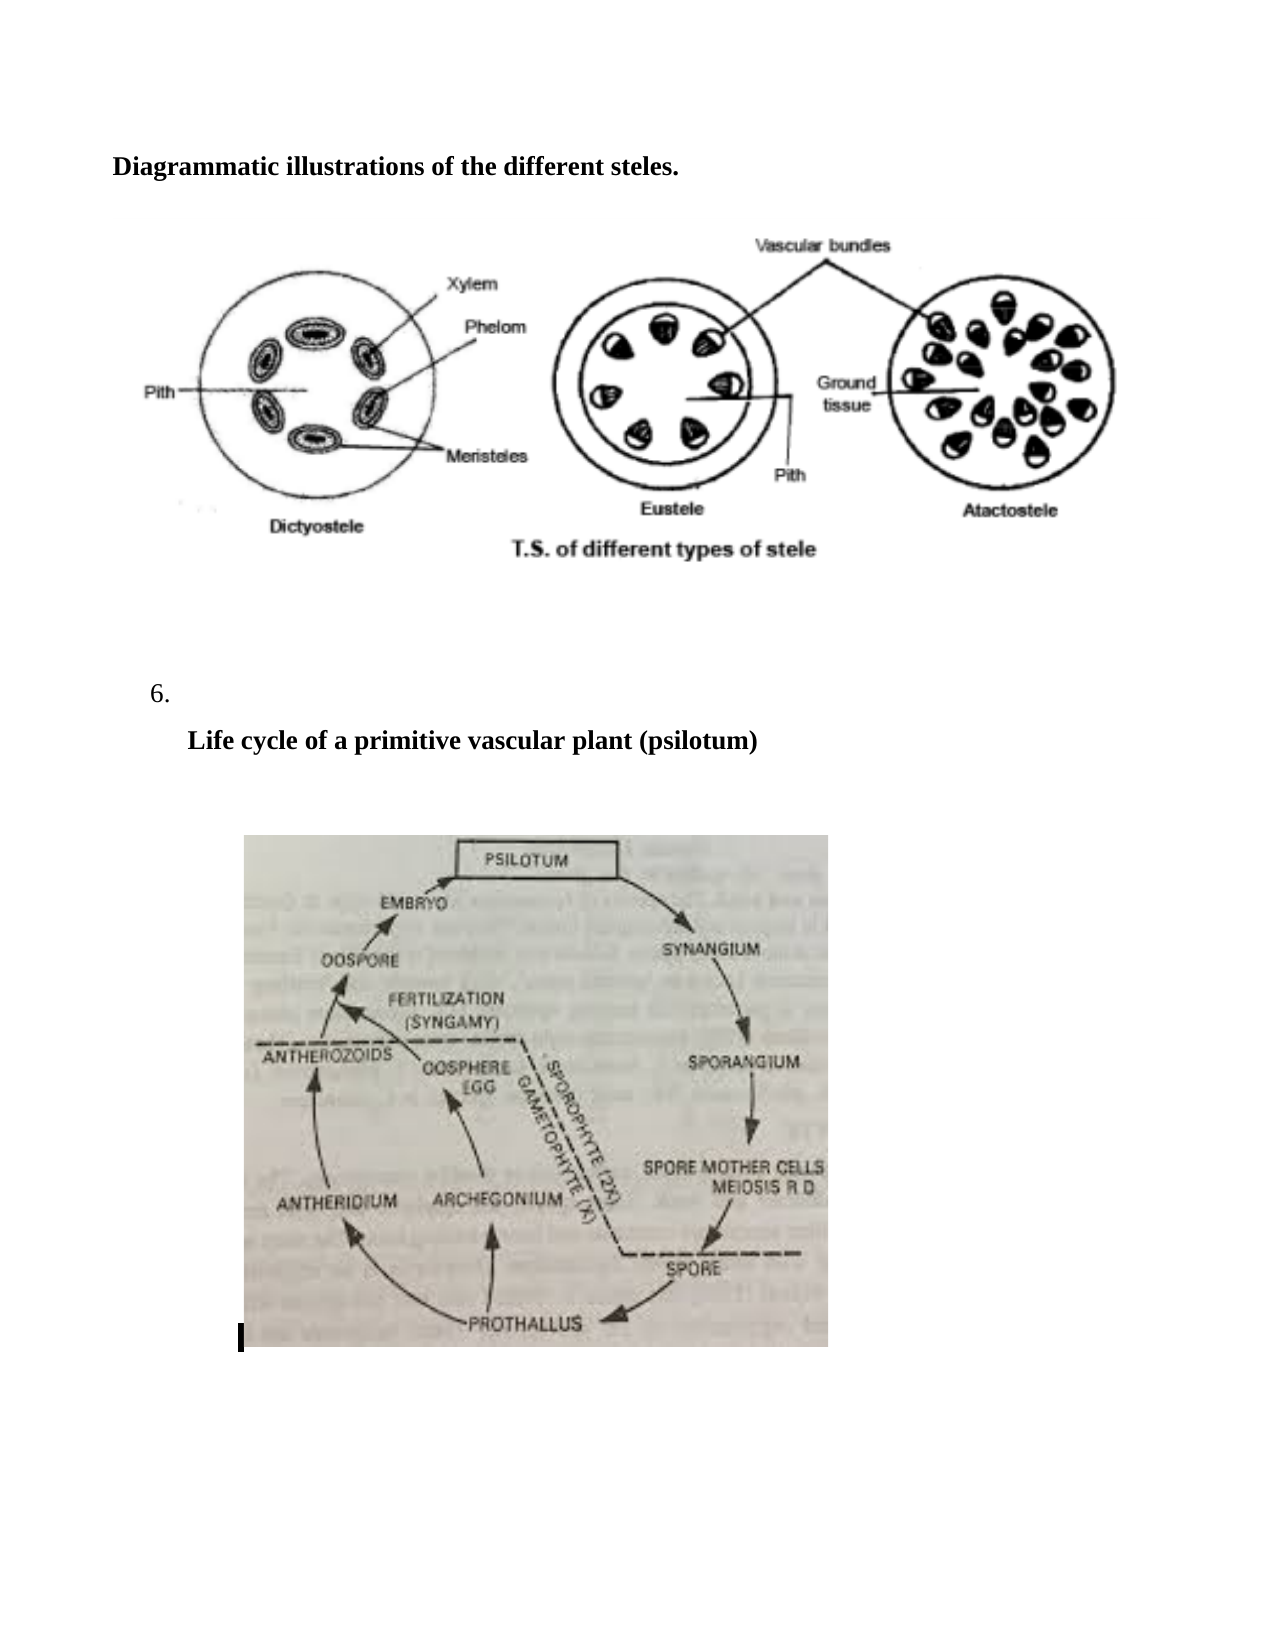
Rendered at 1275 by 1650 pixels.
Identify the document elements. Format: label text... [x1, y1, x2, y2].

text Diagrammatic illustrations of the different steles. [112, 150, 1162, 181]
list Life cycle of a primitive vascular plant (psilotum) [187, 724, 1162, 755]
picture [112, 217, 1161, 576]
picture [243, 835, 829, 1347]
